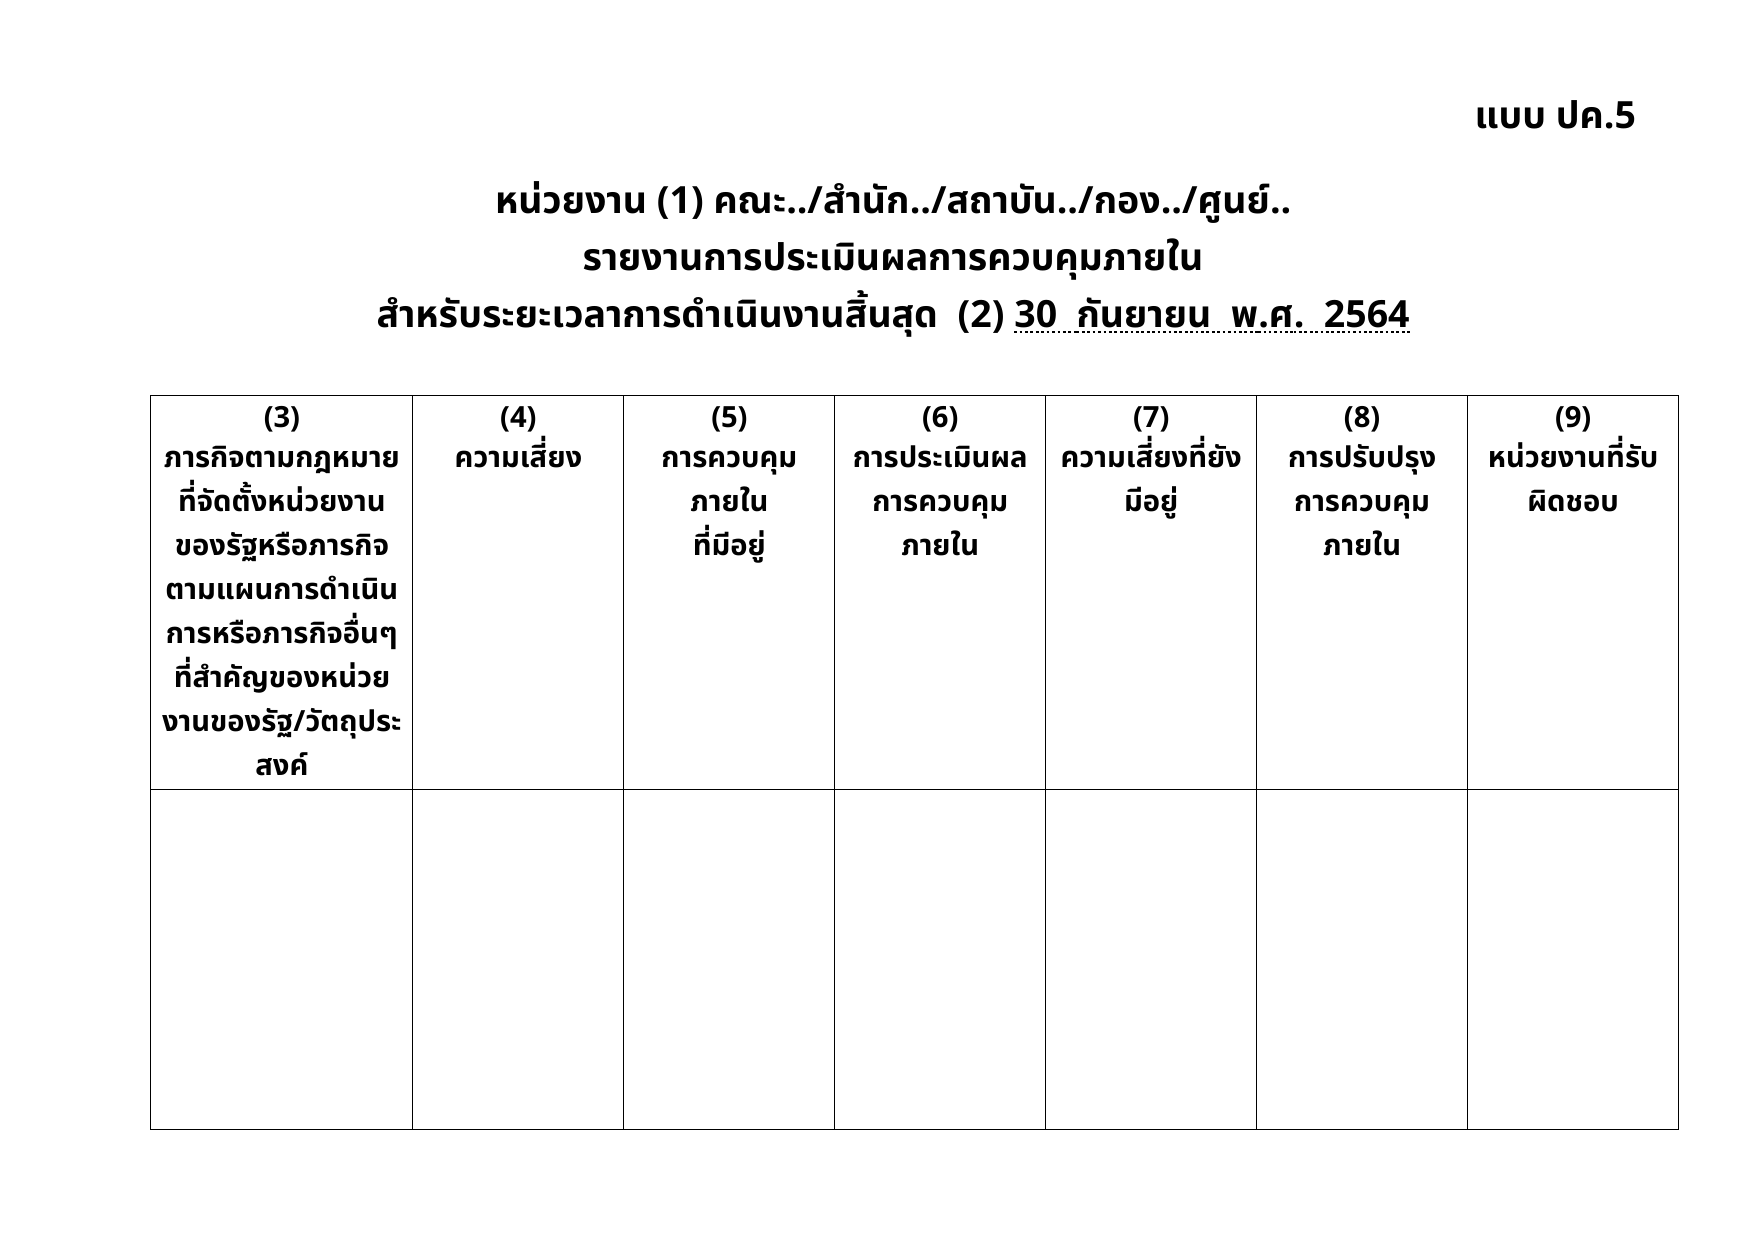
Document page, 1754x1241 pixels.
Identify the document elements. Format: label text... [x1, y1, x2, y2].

table_header (9) หน่วยงานที่รับผิดชอบ [1468, 396, 1678, 789]
text หน่วยงาน (1) คณะ../สำนัก../สถาบัน../กอง../ศูนย์.. [150, 174, 1636, 231]
table_header (4) ความเสี่ยง [413, 396, 623, 789]
table_cell [835, 790, 1045, 1128]
table_header (6) การประเมินผลการควบคุมภายใน [835, 396, 1045, 789]
table_header (7) ความเสี่ยงที่ยังมีอยู่ [1046, 396, 1256, 789]
table_cell [1046, 790, 1256, 1128]
text แบบ ปค.5 [150, 89, 1636, 146]
table_cell [151, 790, 412, 1128]
text รายงานการประเมินผลการควบคุมภายใน [150, 231, 1636, 287]
table_header (3) ภารกิจตามกฎหมายที่จัดตั้งหน่วยงานของรัฐหรือภารกิจตามแผนการดำเนินการหรือภารกิจอื่นๆ ที่สำคัญของหน่วยงานของรัฐ/วัตถุประสงค์ [151, 396, 412, 789]
text สำหรับระยะเวลาการดำเนินงานสิ้นสุด (2) 30 กันยายน พ.ศ. 2564 [150, 287, 1636, 344]
table_header (8) การปรับปรุงการควบคุมภายใน [1257, 396, 1467, 789]
table_header (5) การควบคุมภายใน ที่มีอยู่ [624, 396, 834, 789]
table_cell [1468, 790, 1678, 1128]
table_cell [624, 790, 834, 1128]
table_cell [1257, 790, 1467, 1128]
table_cell [413, 790, 623, 1128]
